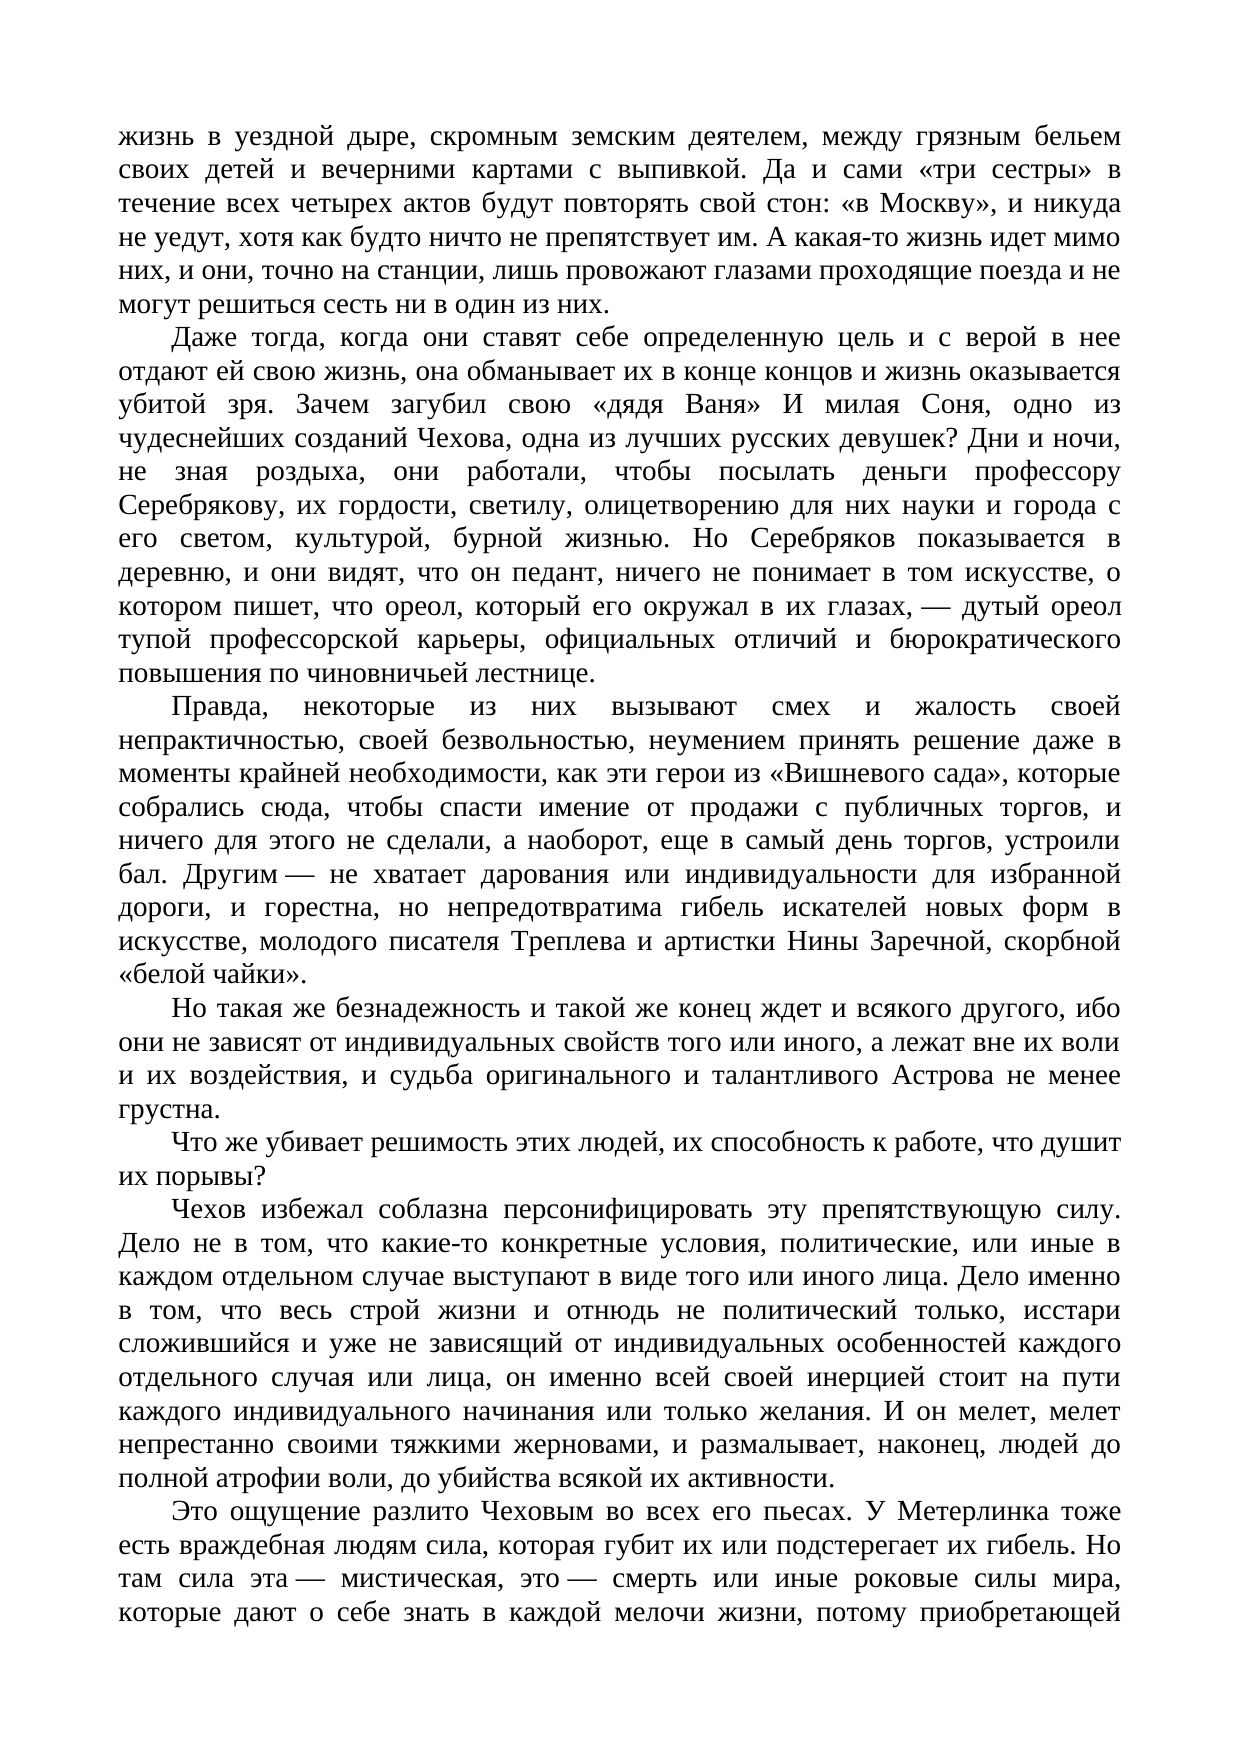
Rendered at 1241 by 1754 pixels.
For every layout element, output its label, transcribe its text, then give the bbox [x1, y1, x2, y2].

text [118, 118, 1122, 319]
text Правда, некоторые из них вызывают смех и жалость своей непрактичностью, своей безвольностью, неумением принять решение даже в моменты крайней необходимости, как эти герои из «Вишневого сада», которые собрались сюда, чтобы спасти имение {143} от продажи с публичных торгов, и ничего для этого не сделали, а наоборот, еще в самый день торгов, устроили бал. Другим — не хватает дарования или индивидуальности для избранной дороги, и горестна, но непредотвратима гибель искателей новых форм в искусстве, молодого писателя Треплева и артистки Нины Заречной, скорбной «белой чайки». [118, 688, 1122, 990]
text Чехов избежал соблазна персонифицировать эту препятствующую силу. Дело не в том, что какие-то конкретные условия, политические, или иные в каждом отдельном случае выступают в виде того или иного лица. Дело именно в том, что весь строй жизни и отнюдь не политический только, исстари сложившийся и уже не зависящий от индивидуальных особенностей каждого отдельного случая или лица, он именно всей своей инерцией стоит на пути каждого индивидуального начинания или только желания. И он мелет, мелет непрестанно своими тяжкими жерновами, и размалывает, наконец, людей до полной атрофии воли, до убийства всякой их активности. [118, 1191, 1122, 1493]
text Даже тогда, когда они ставят себе определенную цель и с верой в нее отдают ей свою жизнь, она обманывает их в конце концов и жизнь оказывается убитой зря. Зачем загубил свою «дядя Ваня» И милая Соня, одно из чудеснейших созданий Чехова, одна из лучших русских девушек? Дни и ночи, не зная роздыха, они работали, чтобы посылать деньги профессору Серебрякову, их гордости, светилу, олицетворению для них науки и города с его светом, культурой, бурной жизнью. Но Серебряков показывается в деревню, и они видят, что он педант, ничего не понимает в том искусстве, о котором пишет, что ореол, который его окружал в их глазах, — дутый ореол тупой профессорской карьеры, официальных отличий и бюрократического повышения по чиновничьей лестнице. [118, 319, 1122, 688]
text Что же убивает решимость этих людей, их способность к работе, что душит их порывы? [118, 1124, 1122, 1191]
text Но такая же безнадежность и такой же конец ждет и всякого другого, ибо они не зависят от индивидуальных свойств того или иного, а лежат вне их воли и их воздействия, и судьба оригинального и талантливого Астрова не менее грустна. [118, 990, 1122, 1124]
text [118, 1493, 1122, 1627]
